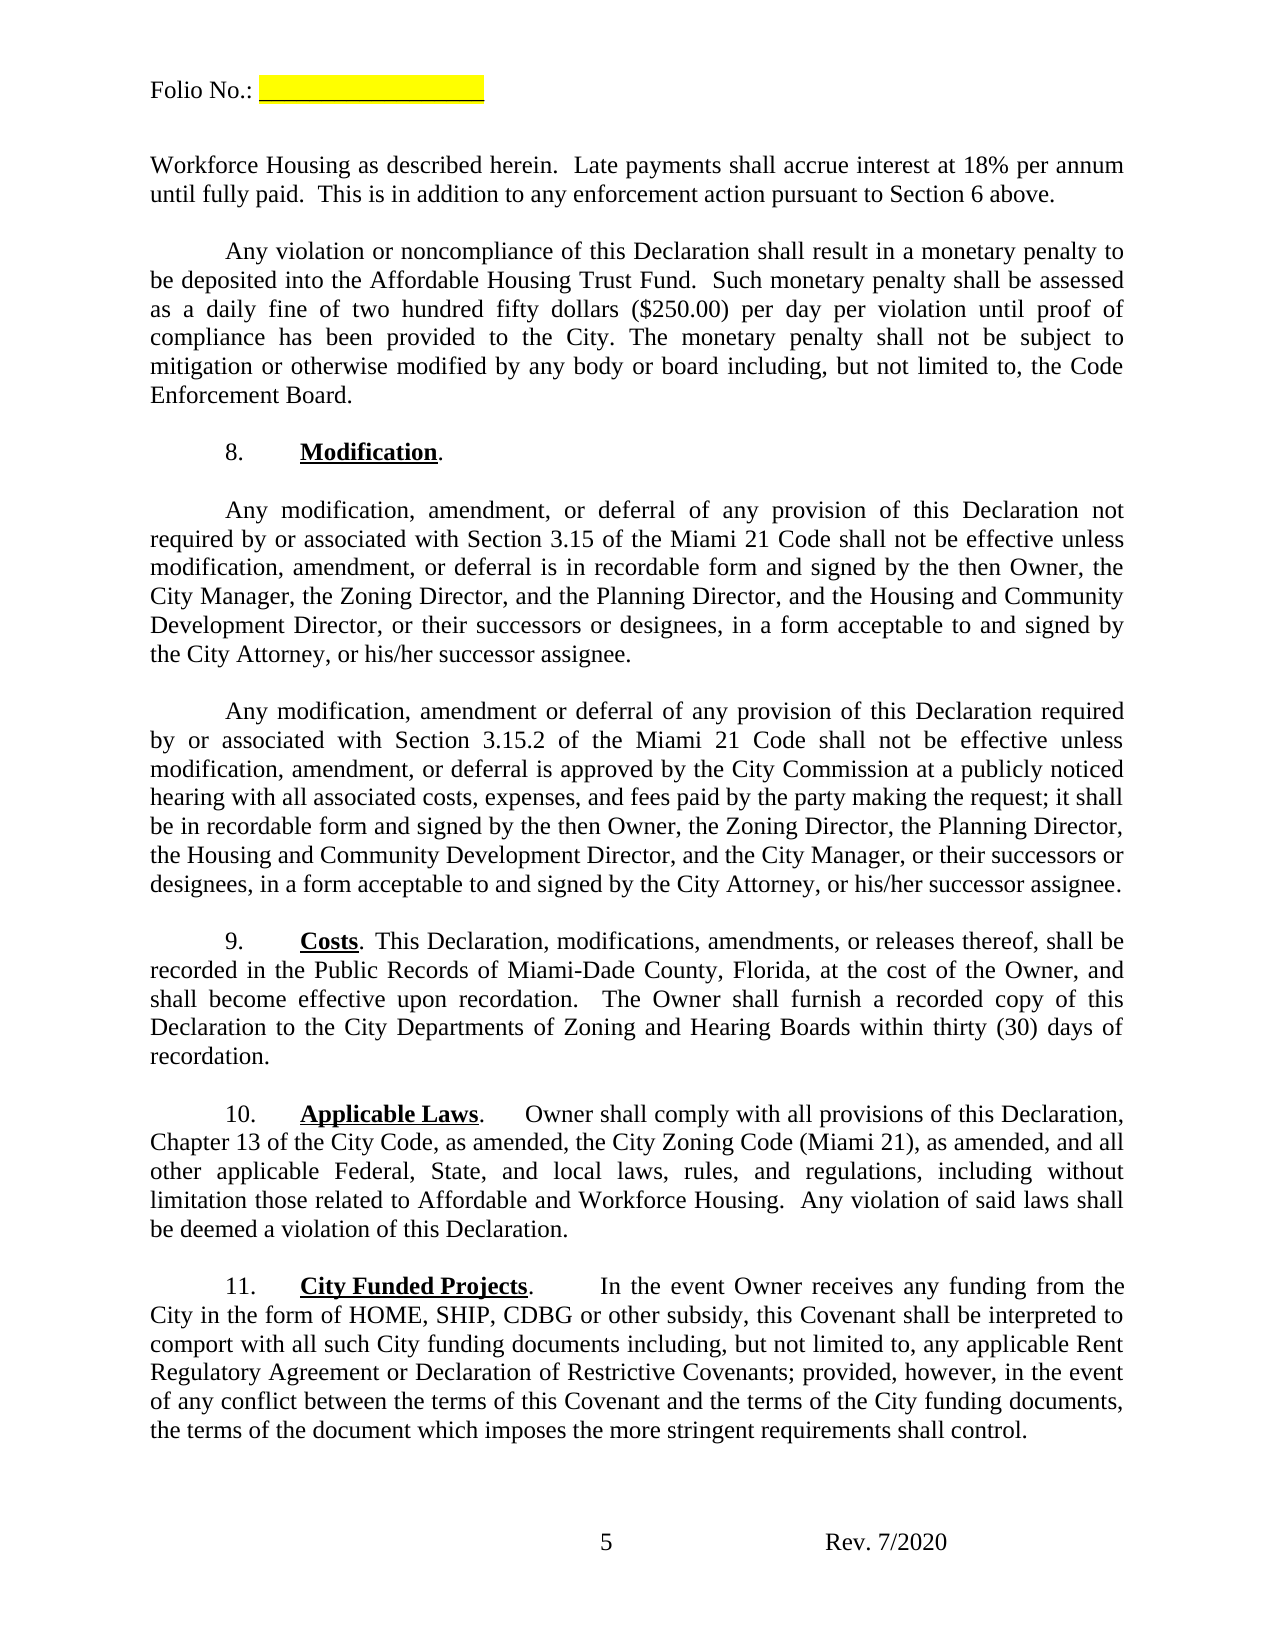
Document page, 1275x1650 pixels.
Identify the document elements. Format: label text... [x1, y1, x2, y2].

text Any modification, amendment, or deferral of any provision of this Declaration not required by or associated with Section 3.15 of the Miami 21 Code shall not be effective unless modification, amendment, or deferral is in recordable form and signed by the then Owner, the City Manager, the Zoning Director, and the Planning Director, and the Housing and Community Development Director, or their successors or designees, in a form acceptable to and signed by the City Attorney, or his/her successor assignee. [150, 495, 1125, 667]
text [150, 150, 1125, 207]
text Any violation or noncompliance of this Declaration shall result in a monetary penalty to be deposited into the Affordable Housing Trust Fund. Such monetary penalty shall be assessed as a daily fine of two hundred fifty dollars ($250.00) per day per violation until proof of compliance has been provided to the City. The monetary penalty shall not be subject to mitigation or otherwise modified by any body or board including, but not limited to, the Code Enforcement Board. [150, 236, 1125, 409]
text 8. Modification. [150, 437, 1125, 466]
text Any modification, amendment or deferral of any provision of this Declaration required by or associated with Section 3.15.2 of the Miami 21 Code shall not be effective unless modification, amendment, or deferral is approved by the City Commission at a publicly noticed hearing with all associated costs, expenses, and fees paid by the party making the request; it shall be in recordable form and signed by the then Owner, the Zoning Director, the Planning Director, the Housing and Community Development Director, and the City Manager, or their successors or designees, in a form acceptable to and signed by the City Attorney, or his/her successor assignee. [150, 696, 1125, 897]
text 10. Applicable Laws. Owner shall comply with all provisions of this Declaration, Chapter 13 of the City Code, as amended, the City Zoning Code (Miami 21), as amended, and all other applicable Federal, State, and local laws, rules, and regulations, including without limitation those related to Affordable and Workforce Housing. Any violation of said laws shall be deemed a violation of this Declaration. [150, 1099, 1125, 1242]
text 11. City Funded Projects. In the event Owner receives any funding from the City in the form of HOME, SHIP, CDBG or other subsidy, this Covenant shall be interpreted to comport with all such City funding documents including, but not limited to, any applicable Rent Regulatory Agreement or Declaration of Restrictive Covenants; provided, however, in the event of any conflict between the terms of this Covenant and the terms of the City funding documents, the terms of the document which imposes the more stringent requirements shall control. [150, 1271, 1125, 1444]
text 9. Costs. This Declaration, modifications, amendments, or releases thereof, shall be recorded in the Public Records of Miami-Dade County, Florida, at the cost of the Owner, and shall become effective upon recordation. The Owner shall furnish a recorded copy of this Declaration to the City Departments of Zoning and Hearing Boards within thirty (30) days of recordation. [150, 926, 1125, 1070]
